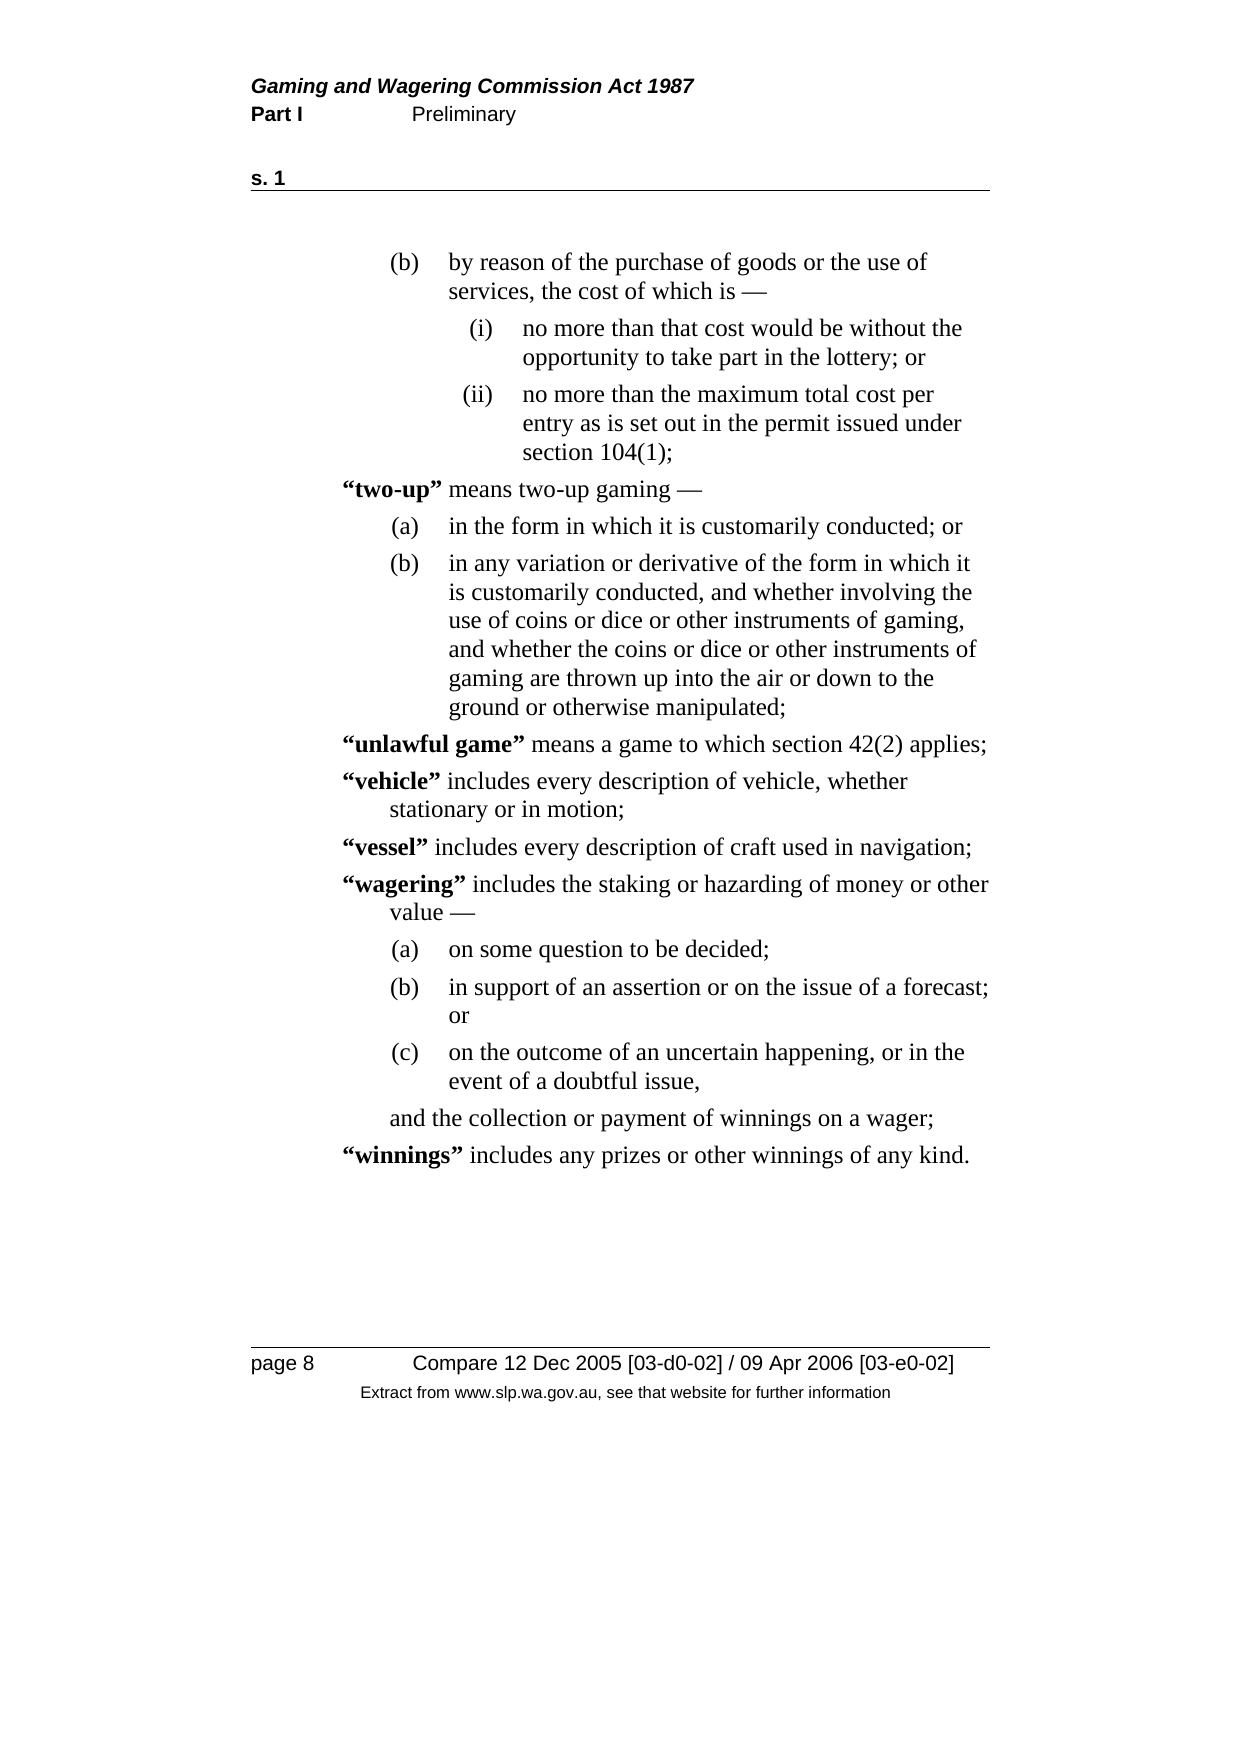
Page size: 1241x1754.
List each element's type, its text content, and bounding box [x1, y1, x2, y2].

text “vehicle” includes every description of vehicle, whether stationary or in motion; [251, 766, 990, 823]
text “unlawful game” means a game to which section 42(2) applies; [251, 729, 990, 757]
text (a) on some question to be decided; [251, 934, 990, 963]
text and the collection or payment of winnings on a wager; [251, 1103, 990, 1132]
text (b) in support of an assertion or on the issue of a forecast; or [251, 972, 990, 1029]
text “winnings” includes any prizes or other winnings of any kind. [251, 1140, 990, 1169]
text “vessel” includes every description of craft used in navigation; [251, 832, 990, 860]
text (b) by reason of the purchase of goods or the use of services, the cost of which is — [251, 247, 990, 305]
text “two-up” means two-up gaming — [251, 474, 990, 502]
text “wagering” includes the staking or hazarding of money or other value — [251, 869, 990, 926]
text (b) in any variation or derivative of the form in which it is customarily conducted, and whether involving the use of coins or dice or other instruments of gaming, and whether the coins or dice or other instruments of gaming are thrown up into the air or down to the ground or otherwise manipulated; [251, 548, 990, 720]
text (a) in the form in which it is customarily conducted; or [251, 511, 990, 539]
text (i) no more than that cost would be without the opportunity to take part in the lottery; or [251, 313, 990, 371]
text (c) on the outcome of an uncertain happening, or in the event of a doubtful issue, [251, 1037, 990, 1095]
text (ii) no more than the maximum total cost per entry as is set out in the permit issued under section 104(1); [251, 379, 990, 465]
